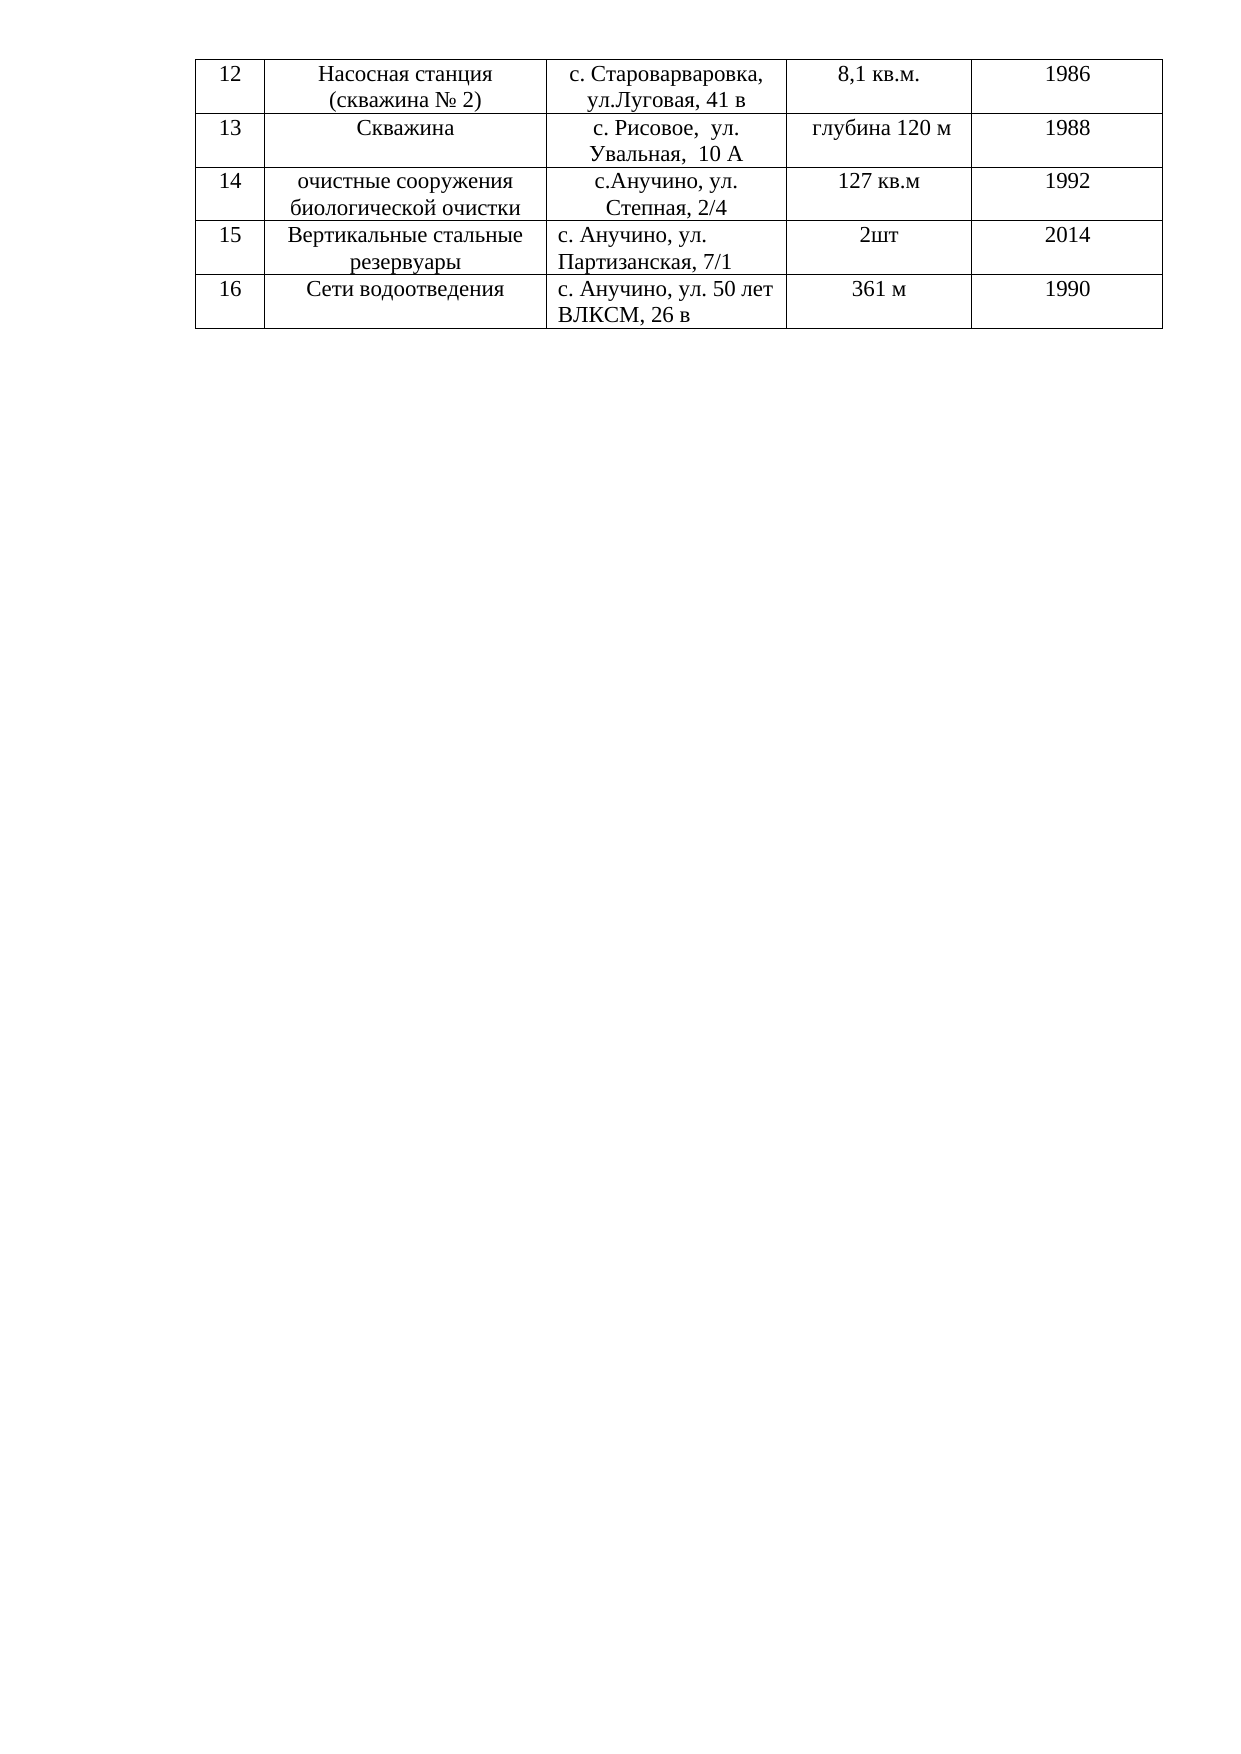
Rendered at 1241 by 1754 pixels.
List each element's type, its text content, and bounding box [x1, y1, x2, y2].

table_cell с. Анучино, ул. 50 лет ВЛКСМ, 26 в [547, 275, 786, 328]
table_cell Сети водоотведения [265, 275, 546, 328]
table_cell глубина 120 м [787, 114, 971, 167]
table_cell 15 [196, 221, 264, 274]
table_cell Вертикальные стальные резервуары [265, 221, 546, 274]
table_cell 16 [196, 275, 264, 328]
table_header Насосная станция (скважина № 2) [265, 60, 546, 113]
table_cell 361 м [787, 275, 971, 328]
table_cell 1990 [972, 275, 1162, 328]
table_cell 127 кв.м [787, 168, 971, 220]
table_cell 1988 [972, 114, 1162, 167]
table_cell 13 [196, 114, 264, 167]
table_header 1986 [972, 60, 1162, 113]
table_cell 14 [196, 168, 264, 220]
table_cell с.Анучино, ул. Степная, 2/4 [547, 168, 786, 220]
table_cell с. Рисовое, ул. Увальная, 10 А [547, 114, 786, 167]
table_cell 1992 [972, 168, 1162, 220]
table_cell 2шт [787, 221, 971, 274]
table_header 12 [196, 60, 264, 113]
table_header с. Староварваровка, ул.Луговая, 41 в [547, 60, 786, 113]
table_header 8,1 кв.м. [787, 60, 971, 113]
table_cell 2014 [972, 221, 1162, 274]
table_cell Скважина [265, 114, 546, 167]
table_cell очистные сооружения биологической очистки [265, 168, 546, 220]
table_cell с. Анучино, ул. Партизанская, 7/1 [547, 221, 786, 274]
